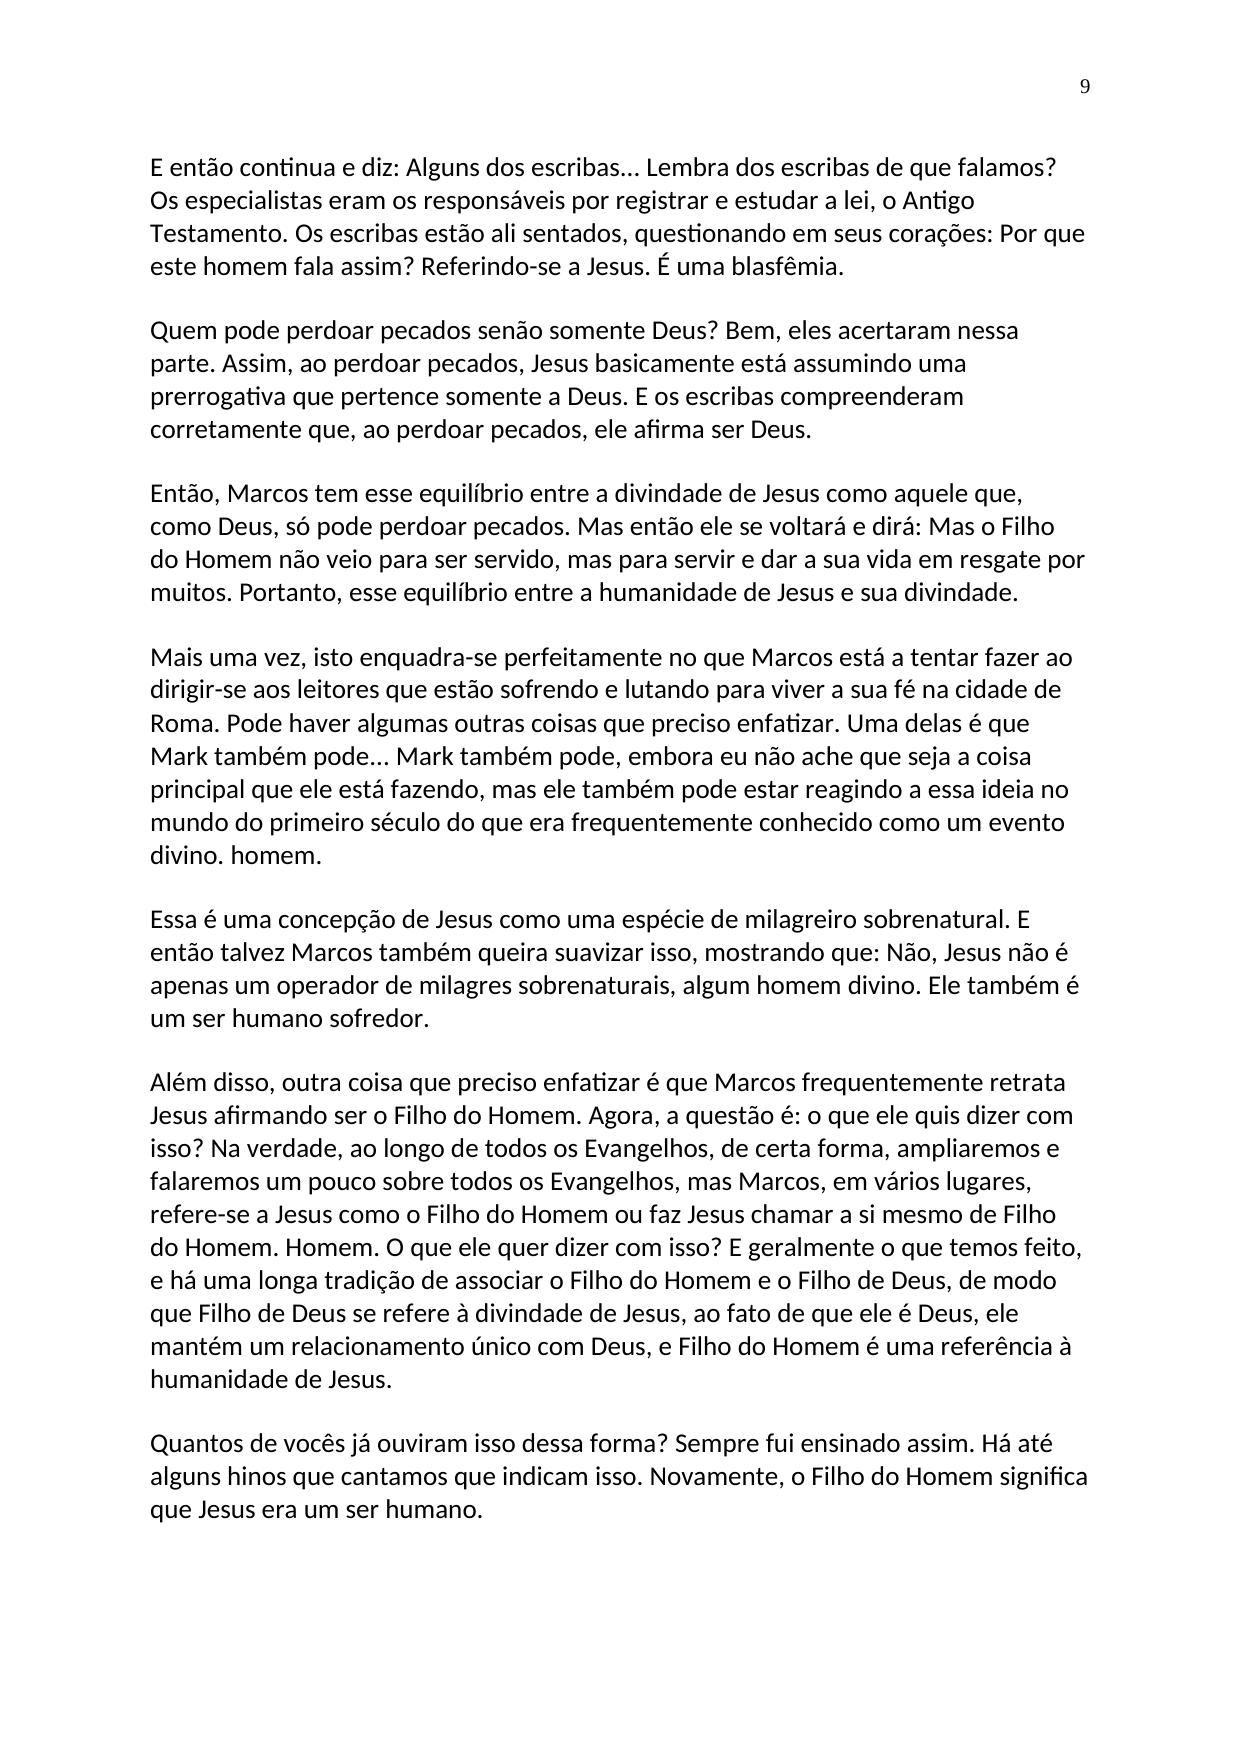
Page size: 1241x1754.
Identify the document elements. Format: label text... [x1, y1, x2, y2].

text E então continua e diz: Alguns dos escribas... Lembra dos escribas de que falamos? Os especialistas eram os responsáveis por registrar e estudar a lei, o Antigo Testamento. Os escribas estão ali sentados, questionando em seus corações: Por que este homem fala assim? Referindo-se a Jesus. É uma blasfêmia. [150, 150, 1090, 282]
text Então, Marcos tem esse equilíbrio entre a divindade de Jesus como aquele que, como Deus, só pode perdoar pecados. Mas então ele se voltará e dirá: Mas o Filho do Homem não veio para ser servido, mas para servir e dar a sua vida em resgate por muitos. Portanto, esse equilíbrio entre a humanidade de Jesus e sua divindade. [150, 476, 1090, 608]
text Mais uma vez, isto enquadra-se perfeitamente no que Marcos está a tentar fazer ao dirigir-se aos leitores que estão sofrendo e lutando para viver a sua fé na cidade de Roma. Pode haver algumas outras coisas que preciso enfatizar. Uma delas é que Mark também pode... Mark também pode, embora eu não ache que seja a coisa principal que ele está fazendo, mas ele também pode estar reagindo a essa ideia no mundo do primeiro século do que era frequentemente conhecido como um evento divino. homem. [150, 640, 1090, 871]
text Além disso, outra coisa que preciso enfatizar é que Marcos frequentemente retrata Jesus afirmando ser o Filho do Homem. Agora, a questão é: o que ele quis dizer com isso? Na verdade, ao longo de todos os Evangelhos, de certa forma, ampliaremos e falaremos um pouco sobre todos os Evangelhos, mas Marcos, em vários lugares, refere-se a Jesus como o Filho do Homem ou faz Jesus chamar a si mesmo de Filho do Homem. Homem. O que ele quer dizer com isso? E geralmente o que temos feito, e há uma longa tradição de associar o Filho do Homem e o Filho de Deus, de modo que Filho de Deus se refere à divindade de Jesus, ao fato de que ele é Deus, ele mantém um relacionamento único com Deus, e Filho do Homem é uma referência à humanidade de Jesus. [150, 1065, 1090, 1395]
text Quantos de vocês já ouviram isso dessa forma? Sempre fui ensinado assim. Há até alguns hinos que cantamos que indicam isso. Novamente, o Filho do Homem significa que Jesus era um ser humano. [150, 1427, 1090, 1526]
text Essa é uma concepção de Jesus como uma espécie de milagreiro sobrenatural. E então talvez Marcos também queira suavizar isso, mostrando que: Não, Jesus não é apenas um operador de milagres sobrenaturais, algum homem divino. Ele também é um ser humano sofredor. [150, 902, 1090, 1034]
text Quem pode perdoar pecados senão somente Deus? Bem, eles acertaram nessa parte. Assim, ao perdoar pecados, Jesus basicamente está assumindo uma prerrogativa que pertence somente a Deus. E os escribas compreenderam corretamente que, ao perdoar pecados, ele afirma ser Deus. [150, 313, 1090, 445]
